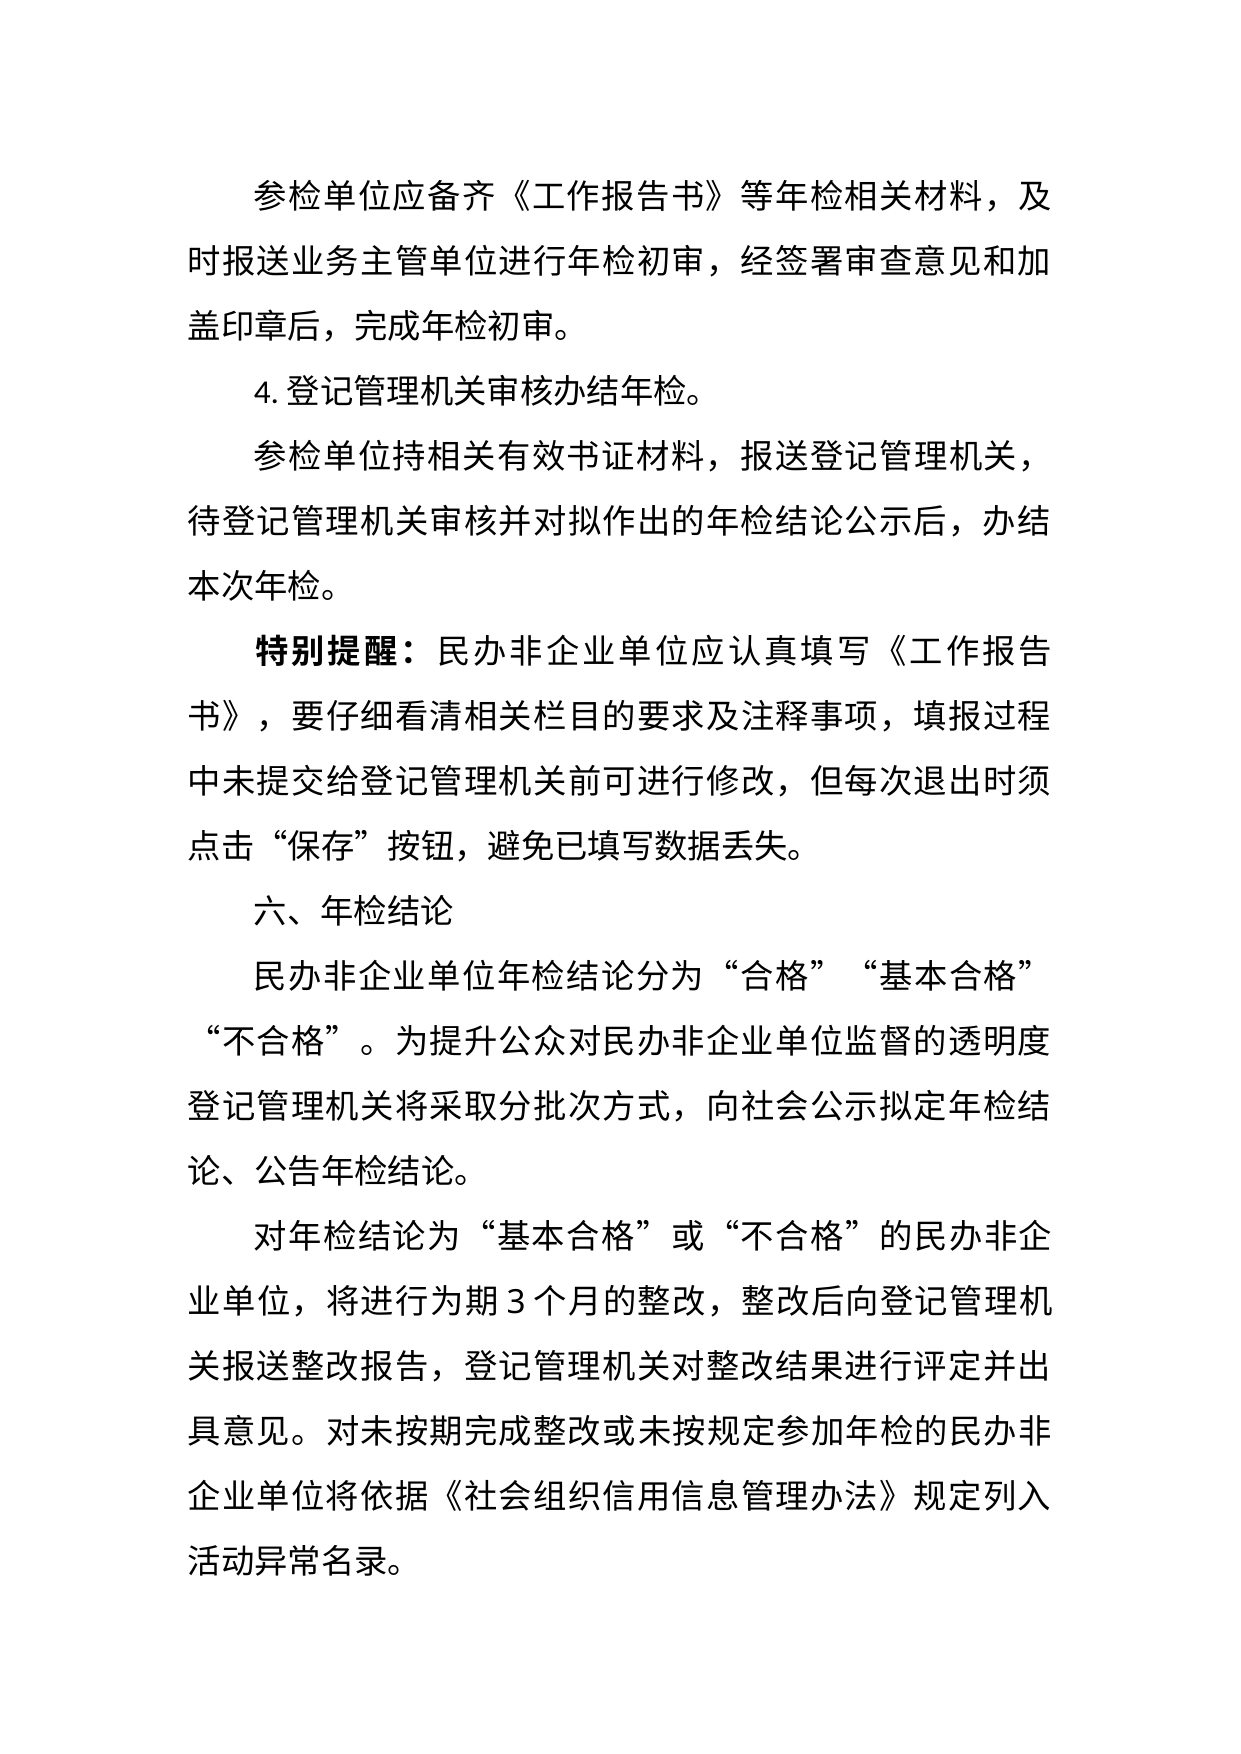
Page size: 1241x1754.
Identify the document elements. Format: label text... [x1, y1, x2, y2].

text 对年检结论为“基本合格”或“不合格”的民办非企业单位，将进行为期3个月的整改，整改后向登记管理机关报送整改报告，登记管理机关对整改结果进行评定并出具意见。对未按期完成整改或未按规定参加年检的民办非企业单位将依据《社会组织信用信息管理办法》规定列入活动异常名录。 [187, 1202, 1053, 1592]
text 参检单位应备齐《工作报告书》等年检相关材料，及时报送业务主管单位进行年检初审，经签署审查意见和加盖印章后，完成年检初审。 [187, 162, 1053, 357]
text 民办非企业单位年检结论分为“合格”“基本合格”“不合格”。为提升公众对民办非企业单位监督的透明度，登记管理机关将采取分批次方式，向社会公示拟定年检结论、公告年检结论。 [187, 942, 1053, 1202]
text 特别提醒：民办非企业单位应认真填写《工作报告书》，要仔细看清相关栏目的要求及注释事项，填报过程中未提交给登记管理机关前可进行修改，但每次退出时须点击“保存”按钮，避免已填写数据丢失。 [187, 617, 1053, 877]
text 参检单位持相关有效书证材料，报送登记管理机关，待登记管理机关审核并对拟作出的年检结论公示后，办结本次年检。 [187, 422, 1053, 617]
text 六、年检结论 [187, 877, 1053, 942]
text 4. 登记管理机关审核办结年检。 [187, 357, 1053, 422]
